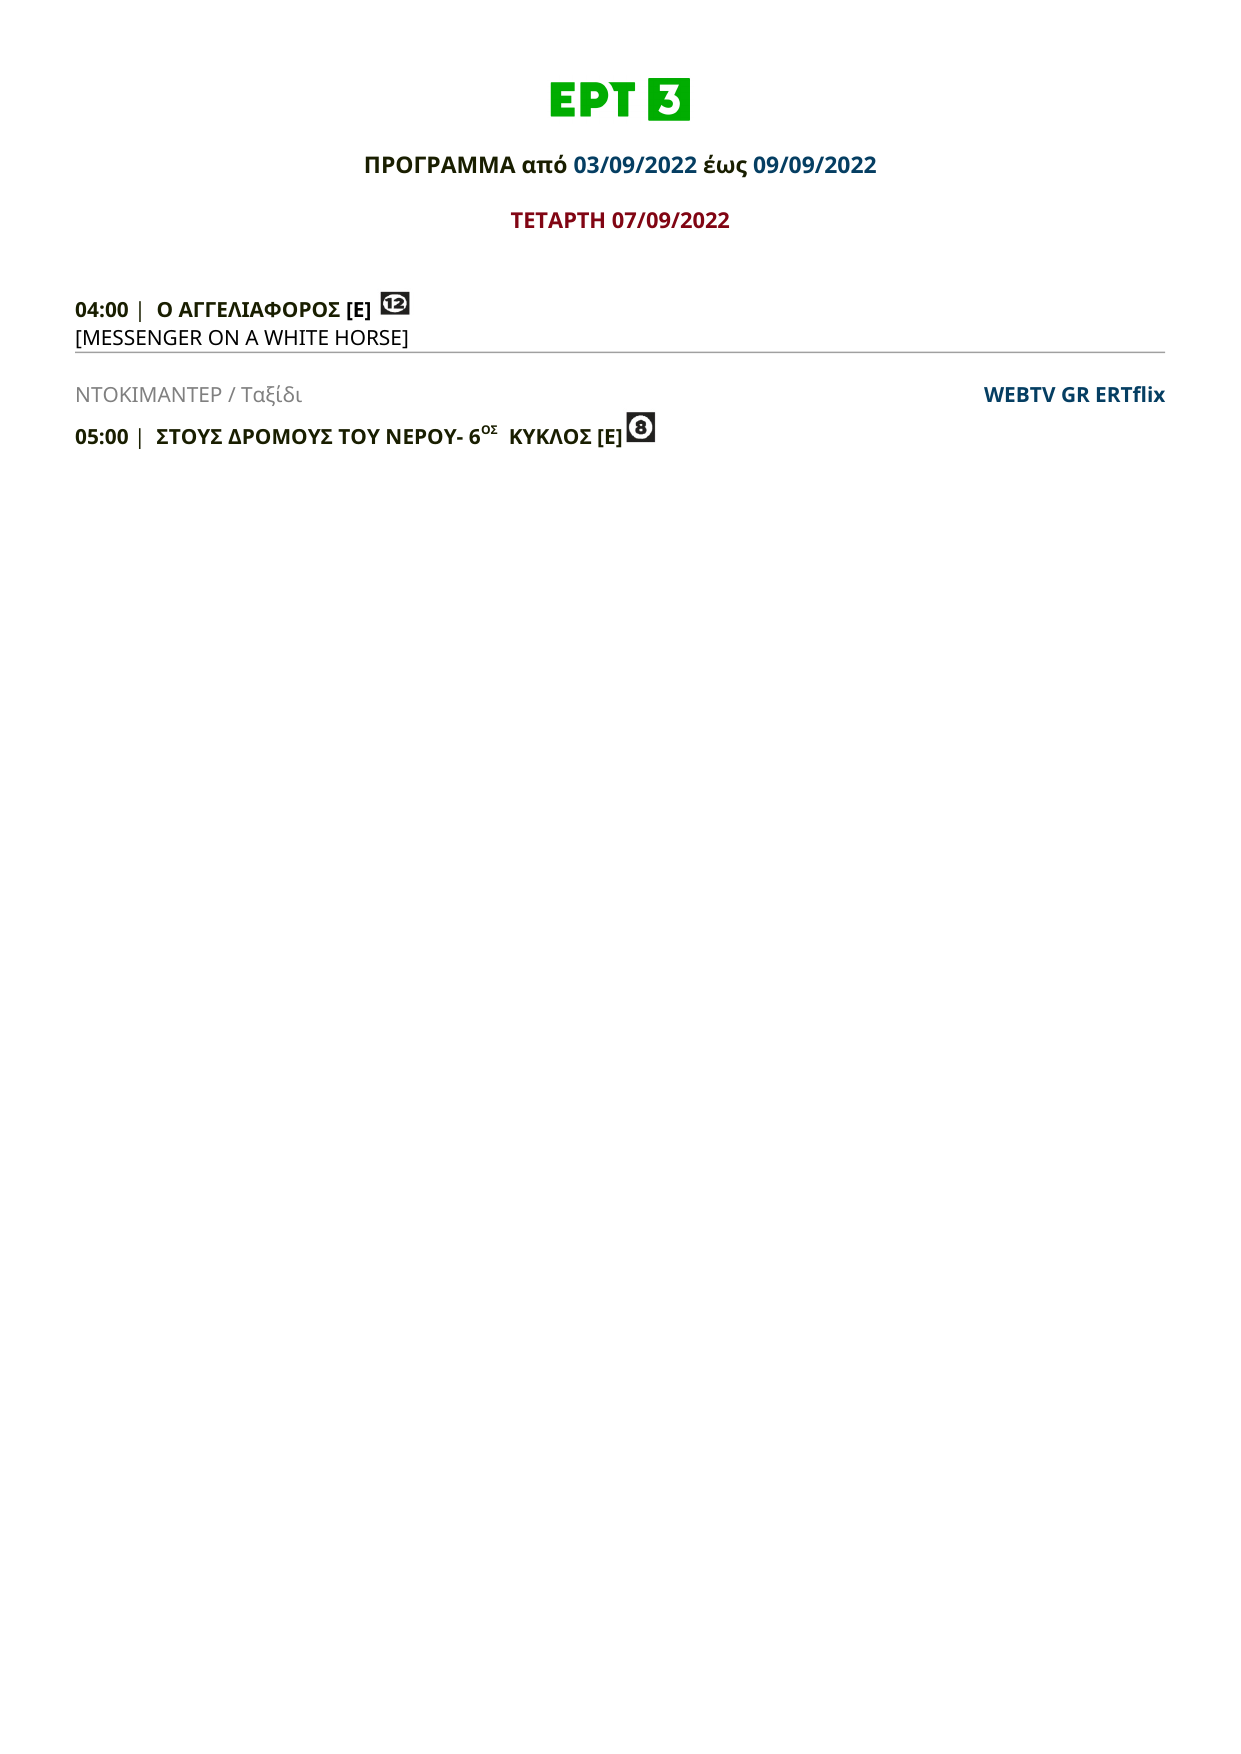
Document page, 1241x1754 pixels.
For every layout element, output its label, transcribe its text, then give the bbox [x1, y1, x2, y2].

picture [376, 288, 414, 317]
picture [546, 75, 694, 124]
table_header ΝΤΟΚΙΜΑΝΤΕΡ / Ταξίδι [75, 380, 620, 408]
text [MESSENGER ON A WHITE HORSE] [75, 323, 1165, 351]
picture [622, 408, 659, 445]
table_header WEBTV GR ERTflix [620, 380, 1165, 408]
text 04:00 | Ο ΑΓΓΕΛΙΑΦΟΡΟΣ [Ε] [75, 288, 1165, 323]
text 05:00 | ΣΤΟΥΣ ΔΡΟΜΟΥΣ ΤΟΥ ΝΕΡΟΥ- 6ΟΣ ΚΥΚΛΟΣ [E] [75, 408, 1165, 450]
